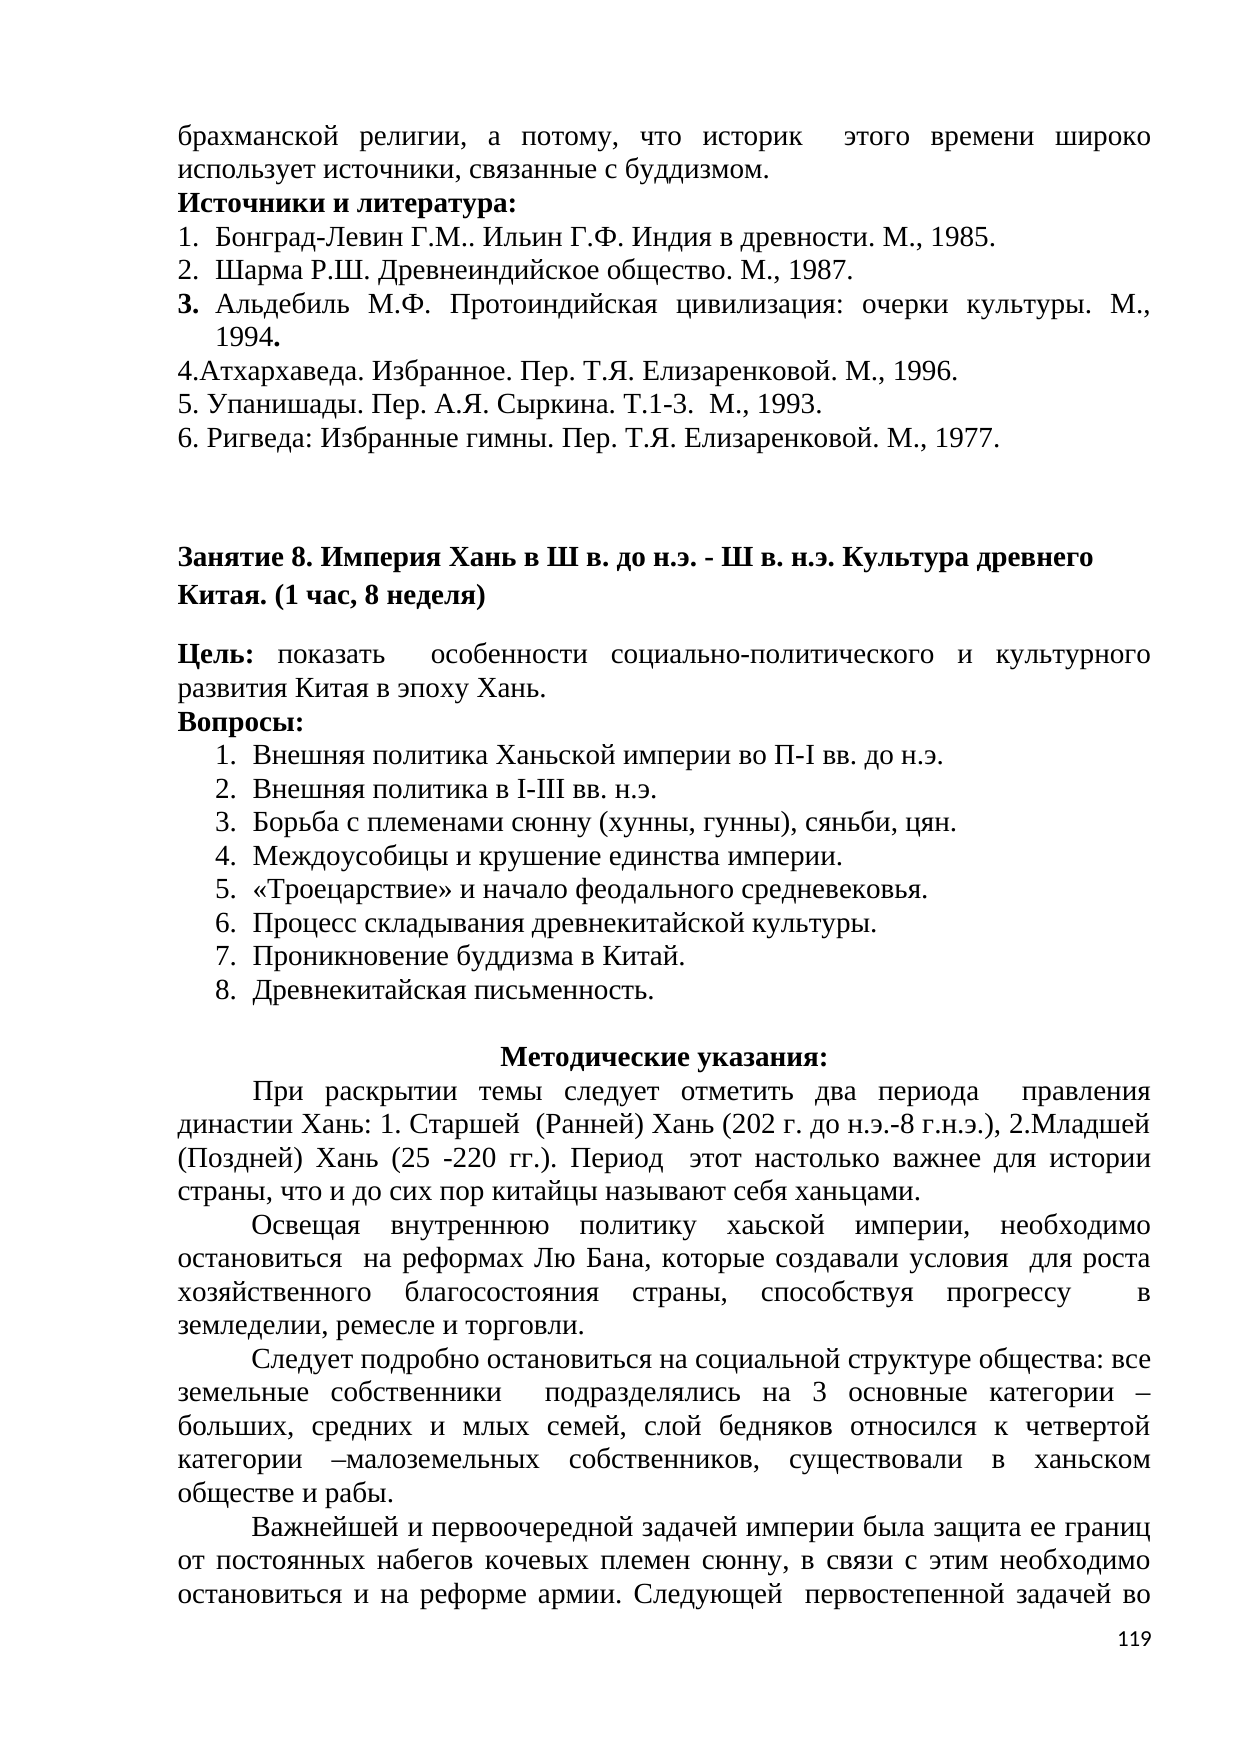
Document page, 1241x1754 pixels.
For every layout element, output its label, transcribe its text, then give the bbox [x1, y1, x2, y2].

list Шарма Р.Ш. Древнеиндийское общество. М., 1987. [177, 252, 1152, 286]
list Бонград-Левин Г.М.. Ильин Г.Ф. Индия в древности. М., 1985. [177, 219, 1152, 252]
list Борьба с племенами сюнну (хунны, гунны), cяньби, цян. [215, 804, 1152, 838]
list Проникновение буддизма в Китай. [215, 938, 1152, 972]
text Вопросы: [177, 704, 1152, 737]
text 5. Упанишады. Пер. А.Я. Сыркина. Т.1-3. М., 1993. [177, 386, 1152, 420]
list Междоусобицы и крушение единства империи. [215, 838, 1152, 871]
list Внешняя политика в I-III вв. н.э. [215, 771, 1152, 804]
text Следует подробно остановиться на социальной структуре общества: все земельные собственники подразделялись на 3 основные категории – больших, средних и млых семей, слой бедняков относился к четвертой категории –малоземельных собственников, существовали в ханьском обществе и рабы. [177, 1341, 1152, 1509]
text При раскрытии темы следует отметить два периода правления династии Хань: 1. Старшей (Ранней) Хань (. до н.э.-.н.э.), 2.Младшей (Поздней) Хань (25 -220 гг.). Период этот настолько важнее для истории страны, что и до сих пор китайцы называют себя ханьцами. [177, 1073, 1152, 1207]
text Освещая внутреннюю политику хаьской империи, необходимо остановиться на реформах Лю Бана, которые создавали условия для роста хозяйственного благосостояния страны, способствуя прогрессу в земледелии, ремесле и торговли. [177, 1207, 1152, 1341]
list Внешняя политика Ханьской империи во П-I вв. до н.э. [215, 737, 1152, 771]
list «Троецарствие» и начало феодального средневековья. [215, 871, 1152, 905]
text 4.Атхархаведа. Избранное. Пер. Т.Я. Елизаренковой. М., 1996. [177, 353, 1152, 386]
list Древнекитайская письменность. [215, 972, 1152, 1006]
text Занятие 8. Империя Хань в Ш в. до н.э. - Ш в. н.э. Культура древнего Китая. (1 час, 8 неделя) [177, 539, 1152, 611]
list Процесс складывания древнекитайской культуры. [215, 905, 1152, 938]
text Источники и литература: [177, 185, 1152, 219]
text Цель: показать особенности социально-политического и культурного развития Китая в эпоху Хань. [177, 637, 1152, 704]
text 6. Ригведа: Избранные гимны. Пер. Т.Я. Елизаренковой. М., 1977. [177, 420, 1152, 453]
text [177, 118, 1152, 185]
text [177, 1509, 1152, 1609]
text Методические указания: [177, 1039, 1152, 1073]
list Альдебиль М.Ф. Протоиндийская цивилизация: очерки культуры. М., 1994. [177, 286, 1152, 353]
